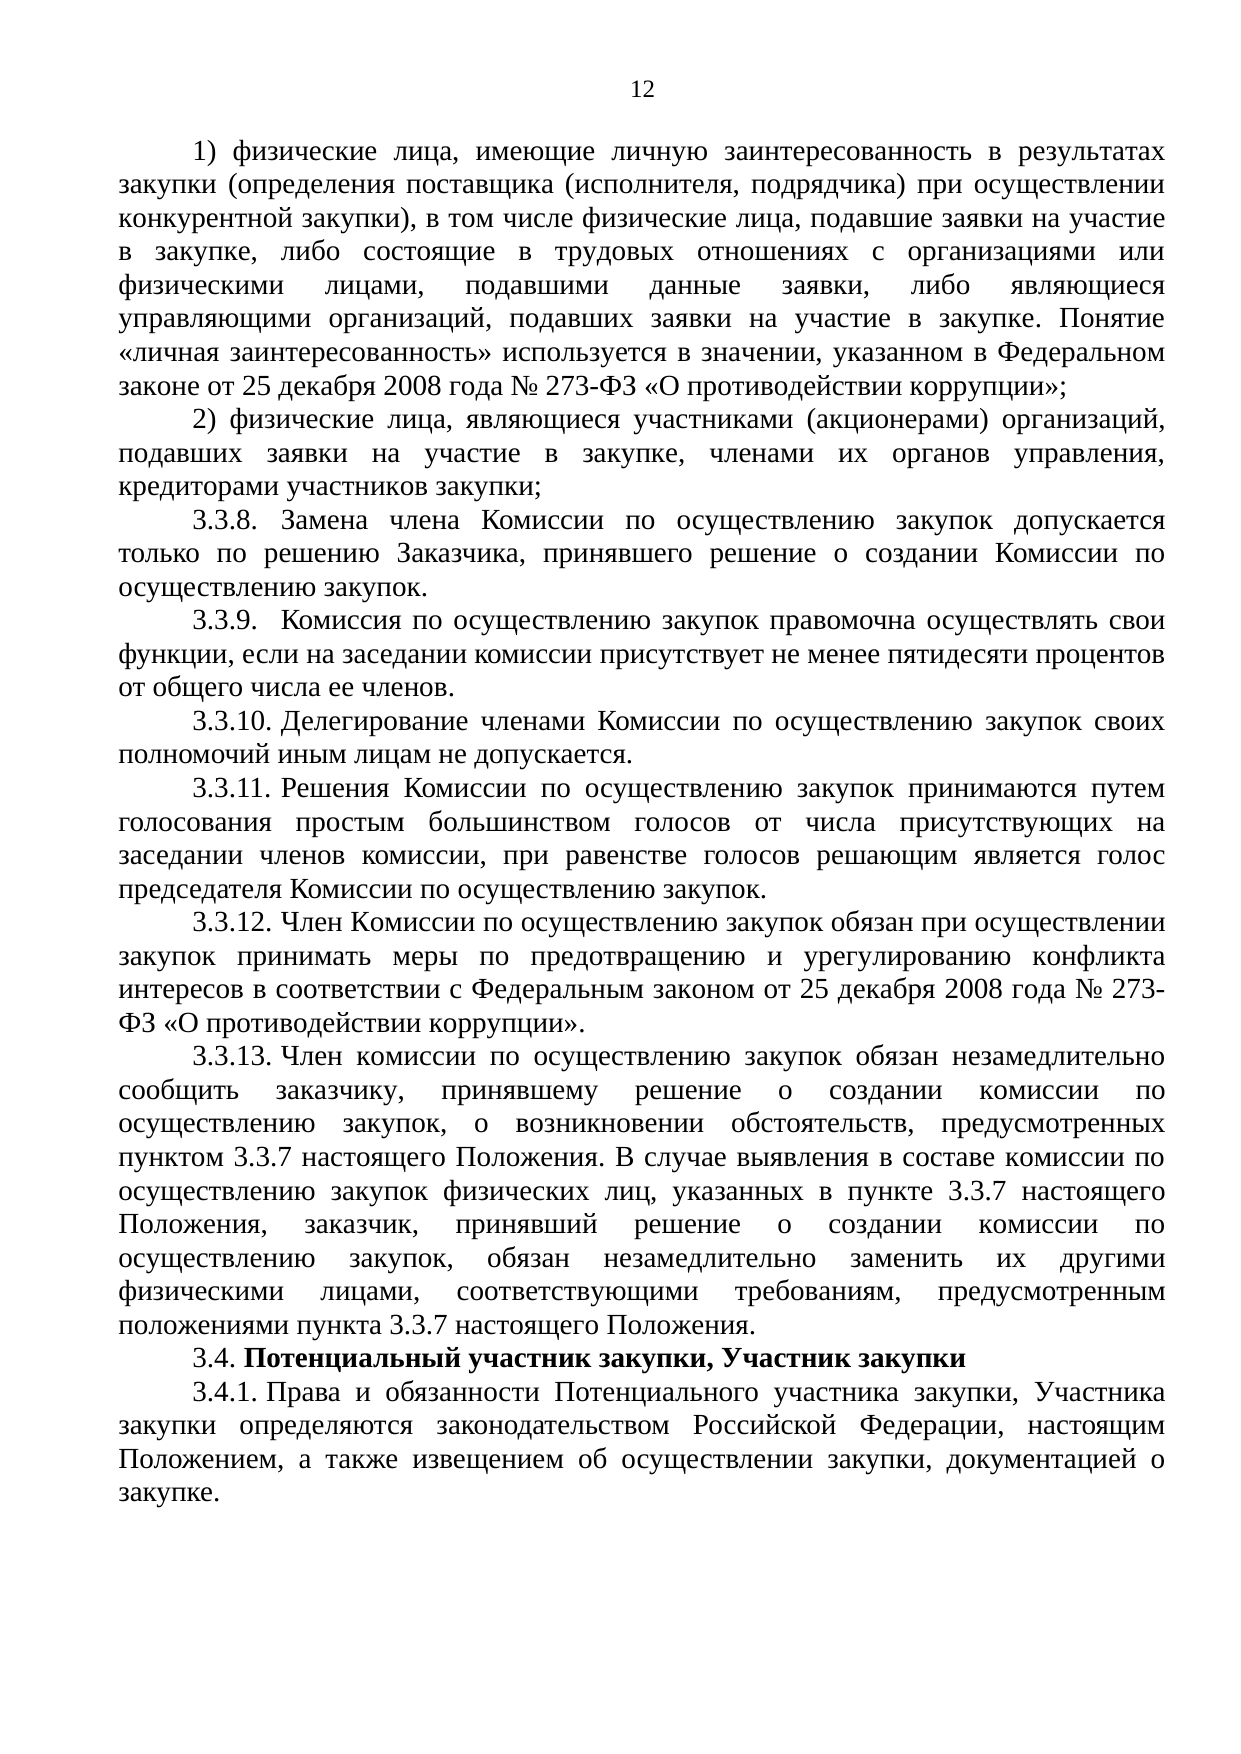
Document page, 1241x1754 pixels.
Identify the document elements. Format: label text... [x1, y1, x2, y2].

list Комиссия по осуществлению закупок правомочна осуществлять свои функции, если на заседании комиссии присутствует не менее пятидесяти процентов от общего числа ее членов. [118, 602, 1166, 703]
list Решения Комиссии по осуществлению закупок принимаются путем голосования простым большинством голосов от числа присутствующих на заседании членов комиссии, при равенстве голосов решающим является голос председателя Комиссии по осуществлению закупок. [118, 770, 1166, 904]
list Потенциальный участник закупки, Участник закупки [118, 1340, 1166, 1374]
list Член Комиссии по осуществлению закупок обязан при осуществлении закупок принимать меры по предотвращению и урегулированию конфликта интересов в соответствии с Федеральным законом от 25 декабря 2008 года № 273-ФЗ «О противодействии коррупции». [118, 904, 1166, 1038]
list 2) физические лица, являющиеся участниками (акционерами) организаций, подавших заявки на участие в закупке, членами их органов управления, кредиторами участников закупки; [118, 401, 1166, 502]
list Член комиссии по осуществлению закупок обязан незамедлительно сообщить заказчику, принявшему решение о создании комиссии по осуществлению закупок, о возникновении обстоятельств, предусмотренных пунктом 3.3.7 настоящего Положения. В случае выявления в составе комиссии по осуществлению закупок физических лиц, указанных в пункте 3.3.7 настоящего Положения, заказчик, принявший решение о создании комиссии по осуществлению закупок, обязан незамедлительно заменить их другими физическими лицами, соответствующими требованиям, предусмотренным положениями пункта 3.3.7 настоящего Положения. [118, 1038, 1166, 1340]
list 1) физические лица, имеющие личную заинтересованность в результатах закупки (определения поставщика (исполнителя, подрядчика) при осуществлении конкурентной закупки), в том числе физические лица, подавшие заявки на участие в закупке, либо состоящие в трудовых отношениях с организациями или физическими лицами, подавшими данные заявки, либо являющиеся управляющими организаций, подавших заявки на участие в закупке. Понятие «личная заинтересованность» используется в значении, указанном в Федеральном законе от 25 декабря 2008 года № 273-ФЗ «О противодействии коррупции»; [118, 133, 1166, 401]
list Делегирование членами Комиссии по осуществлению закупок своих полномочий иным лицам не допускается. [118, 703, 1166, 770]
list Замена члена Комиссии по осуществлению закупок допускается только по решению Заказчика, принявшего решение о создании Комиссии по осуществлению закупок. [118, 502, 1166, 602]
list Права и обязанности Потенциального участника закупки, Участника закупки определяются законодательством Российской Федерации, настоящим Положением, а также извещением об осуществлении закупки, документацией о закупке. [118, 1374, 1166, 1508]
